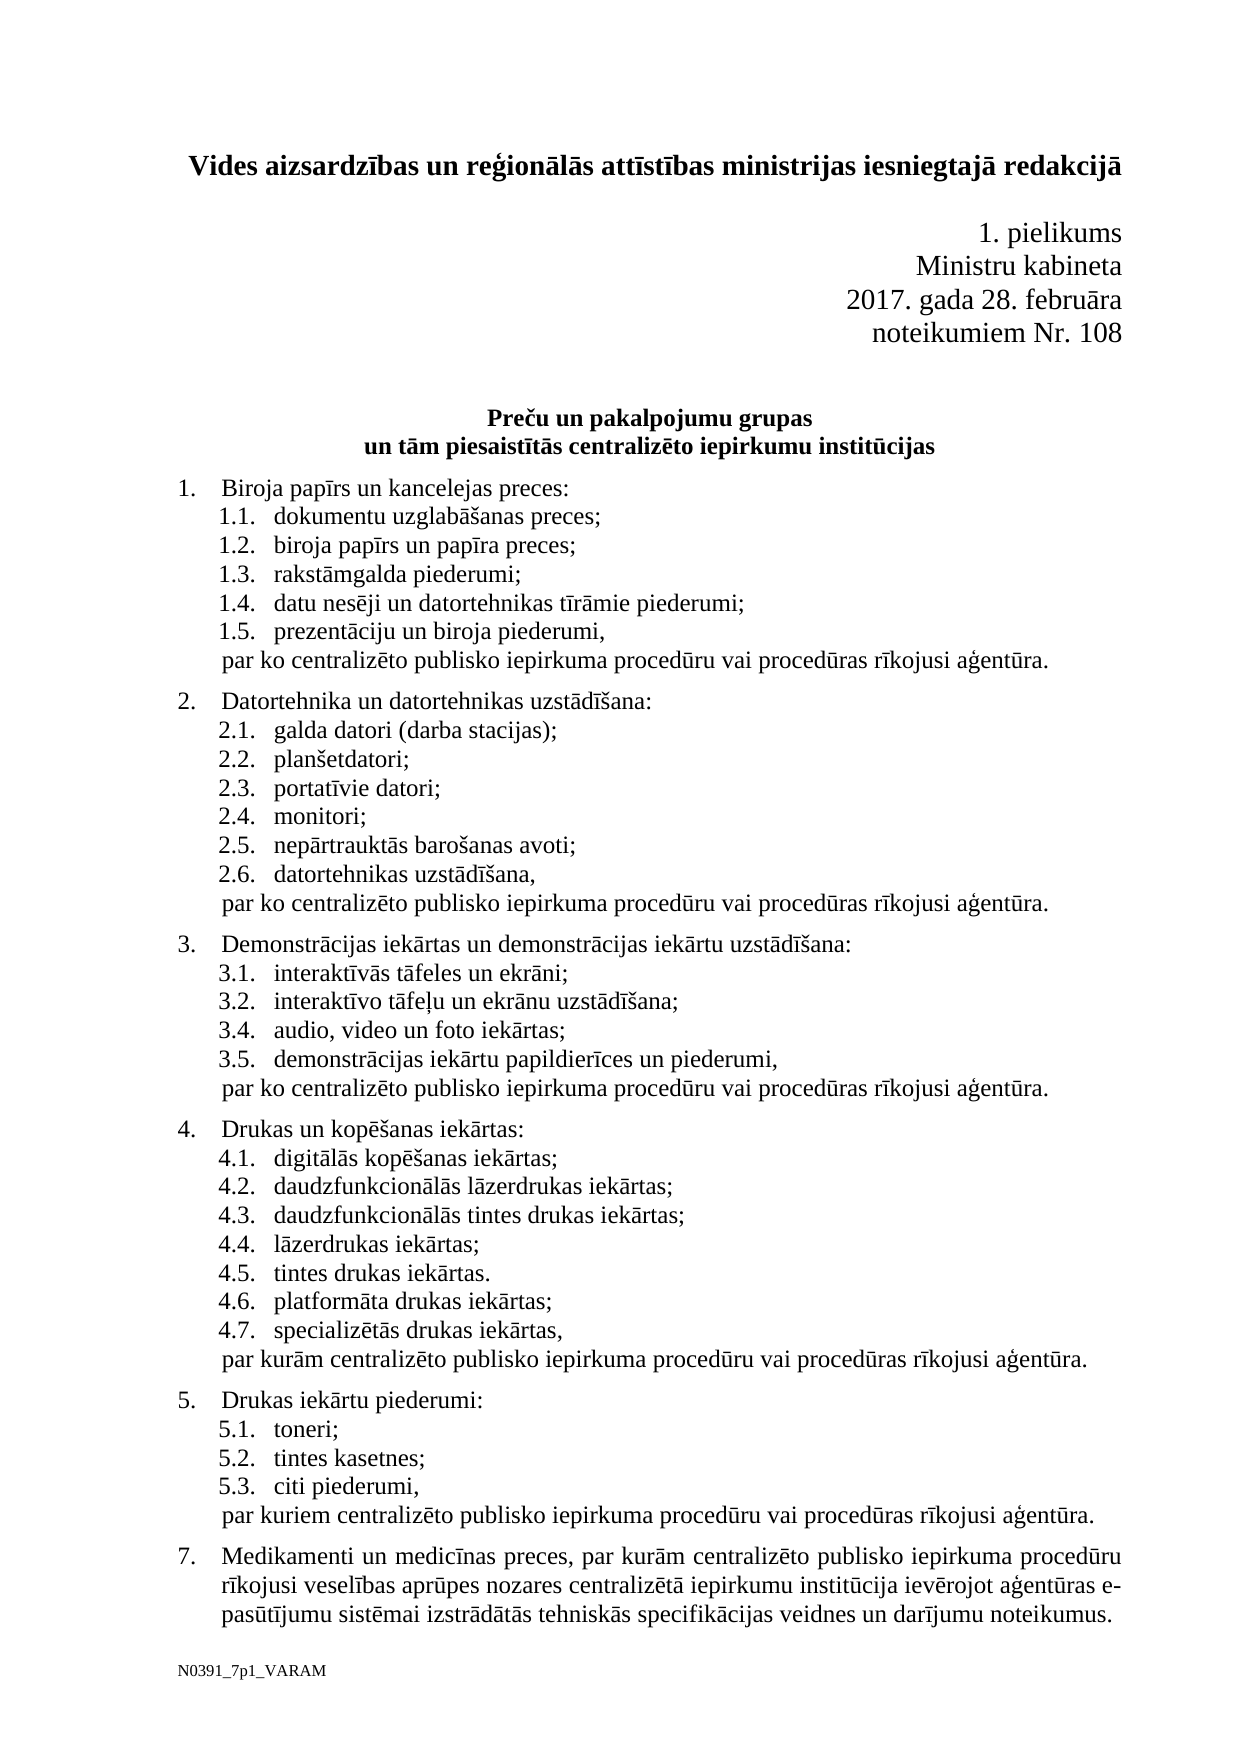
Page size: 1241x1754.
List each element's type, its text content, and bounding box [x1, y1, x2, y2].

text 1.1. dokumentu uzglabāšanas preces; [218, 501, 1122, 530]
text 3.1. interaktīvās tāfeles un ekrāni; [218, 958, 1122, 986]
text 4.5. tintes drukas iekārtas. [218, 1258, 1122, 1286]
text 1. pielikums [177, 215, 1122, 248]
text 4.4. lāzerdrukas iekārtas; [218, 1229, 1122, 1258]
text 5. Drukas iekārtu piederumi: [177, 1385, 1122, 1414]
text 2.1. galda datori (darba stacijas); [218, 715, 1122, 744]
text 1. Biroja papīrs un kancelejas preces: [177, 473, 1122, 501]
text 7. Medikamenti un medicīnas preces, par kurām centralizēto publisko iepirkuma procedūru rīkojusi veselības aprūpes nozares centralizētā iepirkumu institūcija ievērojot aģentūras e-pasūtījumu sistēmai izstrādātās tehniskās specifikācijas veidnes un darījumu noteikumus. [177, 1541, 1122, 1628]
text 1.4. datu nesēji un datortehnikas tīrāmie piederumi; [218, 588, 1122, 616]
text 3.5. demonstrācijas iekārtu papildierīces un piederumi, [218, 1044, 1122, 1073]
text 4.1. digitālās kopēšanas iekārtas; [218, 1143, 1122, 1171]
text 2.5. nepārtrauktās barošanas avoti; [218, 830, 1122, 859]
text Vides aizsardzības un reģionālās attīstības ministrijas iesniegtajā redakcijā [177, 148, 1122, 181]
text 3.2. interaktīvo tāfeļu un ekrānu uzstādīšana; [218, 986, 1122, 1015]
text 3.4. audio, video un foto iekārtas; [218, 1015, 1122, 1044]
text 2017. gada 28. februāra [177, 282, 1122, 315]
text 1.2. biroja papīrs un papīra preces; [218, 530, 1122, 559]
text 5.3. citi piederumi, [218, 1471, 1122, 1500]
text 2.6. datortehnikas uzstādīšana, [218, 859, 1122, 888]
text 3. Demonstrācijas iekārtas un demonstrācijas iekārtu uzstādīšana: [177, 929, 1122, 958]
text par ko centralizēto publisko iepirkuma procedūru vai procedūras rīkojusi aģentūra. [222, 645, 1122, 674]
text 2. Datortehnika un datortehnikas uzstādīšana: [177, 686, 1122, 715]
text 2.4. monitori; [218, 801, 1122, 830]
text 4.3. daudzfunkcionālās tintes drukas iekārtas; [218, 1200, 1122, 1229]
text noteikumiem Nr. 108 [177, 315, 1122, 349]
text Preču un pakalpojumu grupas [177, 403, 1122, 431]
text par ko centralizēto publisko iepirkuma procedūru vai procedūras rīkojusi aģentūra. [222, 1073, 1122, 1101]
text 4. Drukas un kopēšanas iekārtas: [177, 1114, 1122, 1143]
text 5.2. tintes kasetnes; [218, 1443, 1122, 1471]
text 4.6. platformāta drukas iekārtas; [218, 1286, 1122, 1315]
text Ministru kabineta [177, 248, 1122, 282]
text par kurām centralizēto publisko iepirkuma procedūru vai procedūras rīkojusi aģentūra. [222, 1344, 1122, 1373]
text 1.5. prezentāciju un biroja piederumi, [218, 616, 1122, 645]
text par kuriem centralizēto publisko iepirkuma procedūru vai procedūras rīkojusi aģentūra. [222, 1500, 1122, 1529]
text par ko centralizēto publisko iepirkuma procedūru vai procedūras rīkojusi aģentūra. [222, 888, 1122, 916]
text 2.3. portatīvie datori; [218, 773, 1122, 801]
text 1.3. rakstāmgalda piederumi; [218, 559, 1122, 588]
text un tām piesaistītās centralizēto iepirkumu institūcijas [177, 431, 1122, 460]
text 4.7. specializētās drukas iekārtas, [218, 1315, 1122, 1344]
text 4.2. daudzfunkcionālās lāzerdrukas iekārtas; [218, 1171, 1122, 1200]
text 5.1. toneri; [218, 1414, 1122, 1443]
text 2.2. planšetdatori; [218, 744, 1122, 773]
